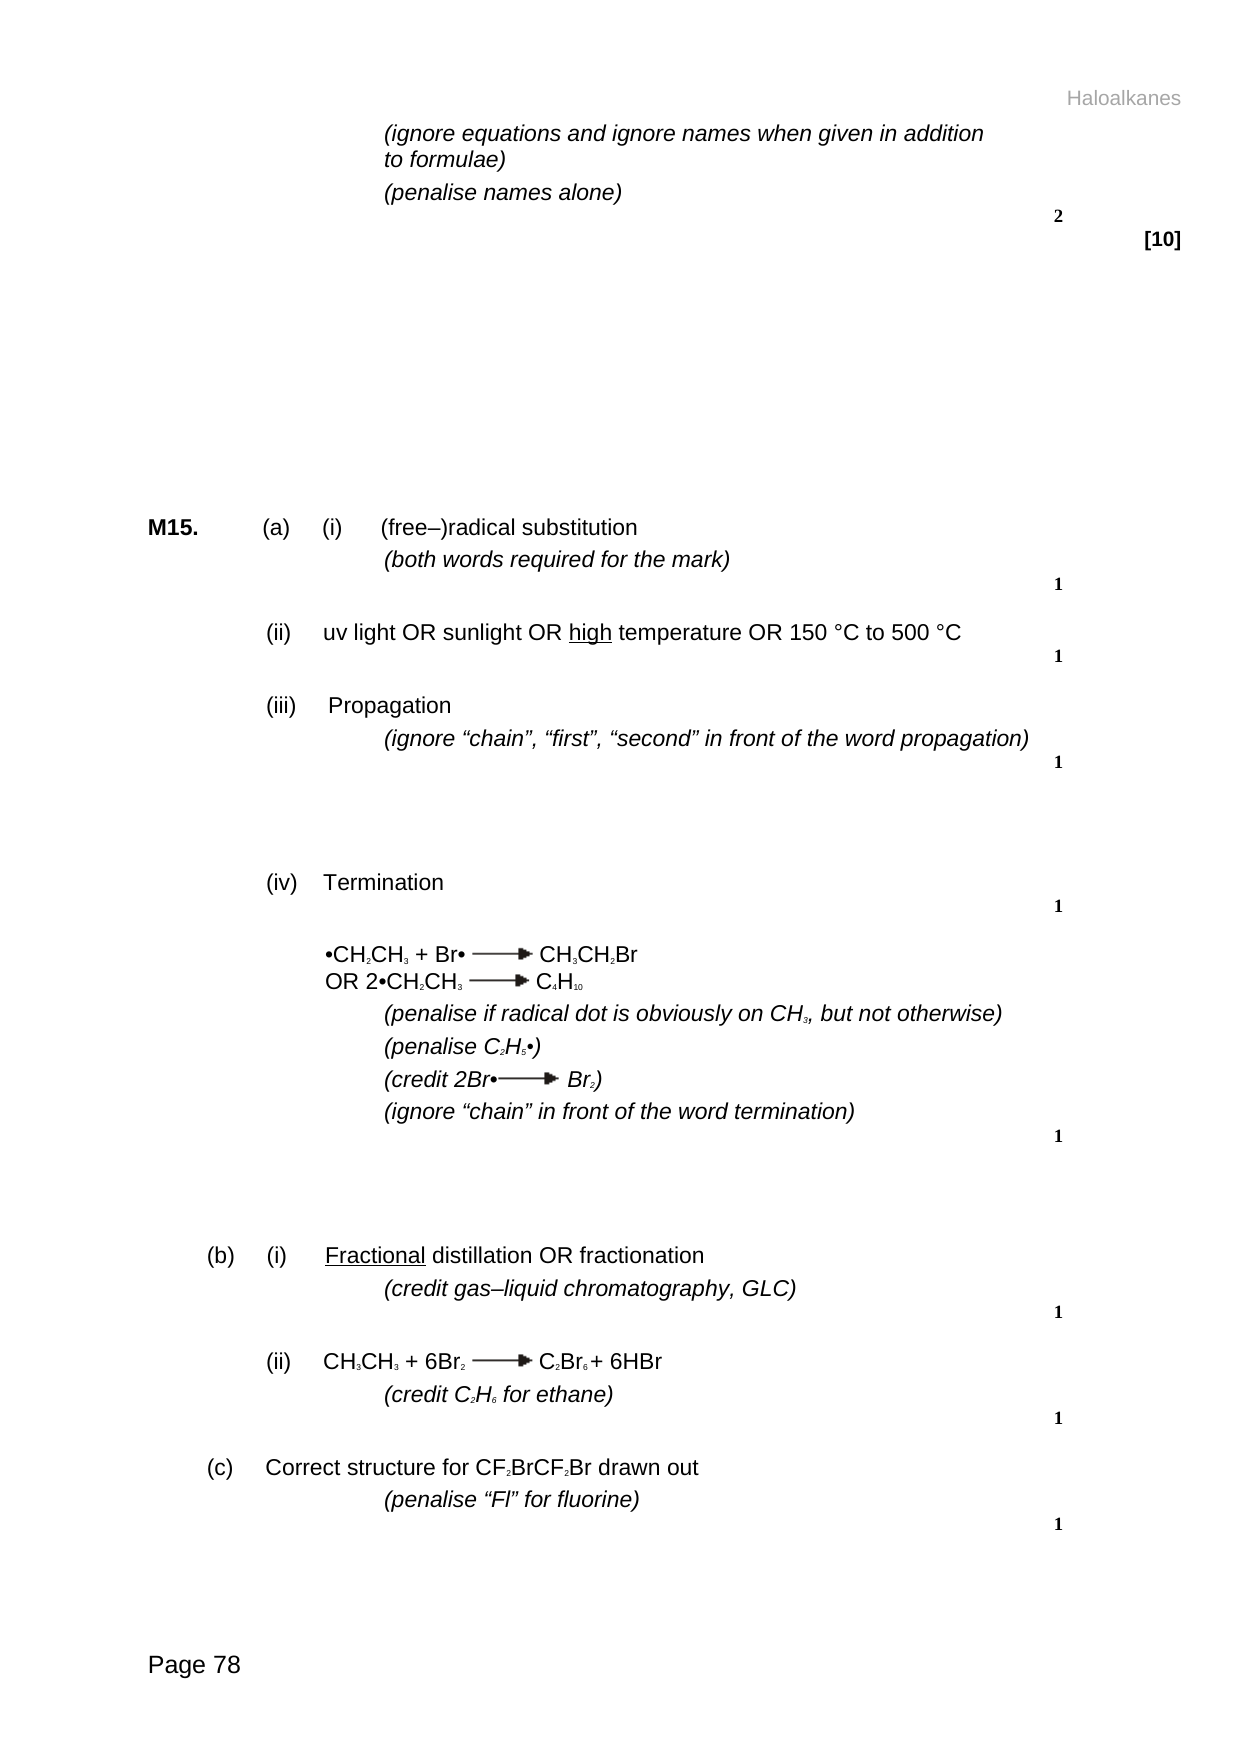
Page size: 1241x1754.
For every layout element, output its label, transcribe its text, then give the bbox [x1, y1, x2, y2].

text 1 [148, 1125, 1063, 1146]
text (iv) Termination [266, 868, 1122, 895]
text (ii) CH3CH3 + 6Br2 C2Br6 + 6HBr [266, 1348, 1122, 1374]
text (credit C2H6 for ethane) [384, 1381, 1004, 1407]
text (iii) Propagation [266, 692, 1122, 718]
text (both words required for the mark) [384, 546, 1004, 572]
text (credit 2Br• Br2) [384, 1066, 1004, 1092]
text M15. (a) (i) (free–)radical substitution [148, 513, 1122, 540]
picture [471, 942, 533, 963]
text [10] [148, 227, 1181, 251]
text 1 [148, 895, 1063, 916]
text (penalise if radical dot is obviously on CH3, but not otherwise) [384, 1000, 1088, 1027]
text (ignore “chain” in front of the word termination) [384, 1098, 1004, 1125]
text (penalise C2H5•) [384, 1033, 1004, 1059]
picture [497, 1066, 559, 1088]
text (penalise “Fl” for fluorine) [384, 1486, 1004, 1512]
text (ignore “chain”, “first”, “second” in front of the word propagation) [384, 724, 1043, 751]
text •CH2CH3 + Br• CH3CH2Br OR 2•CH2CH3 C4H10 [325, 941, 1122, 994]
text 1 [148, 1407, 1063, 1428]
text 1 [148, 751, 1063, 772]
text (c) Correct structure for CF2BrCF2Br drawn out [207, 1453, 1122, 1480]
text (credit gas–liquid chromatography, GLC) [384, 1275, 1004, 1301]
text (b) (i) Fractional distillation OR fractionation [207, 1242, 1122, 1269]
text (ignore equations and ignore names when given in addition to formulae) [384, 120, 1004, 172]
picture [468, 968, 530, 990]
text 1 [148, 1301, 1063, 1323]
picture [471, 1349, 533, 1370]
text (ii) uv light OR sunlight OR high temperature OR 150 °C to 500 °C [266, 619, 1122, 645]
text 1 [148, 572, 1063, 594]
text (penalise names alone) [384, 179, 1004, 205]
text 2 [148, 205, 1063, 227]
text 1 [148, 645, 1063, 667]
text 1 [148, 1512, 1063, 1534]
